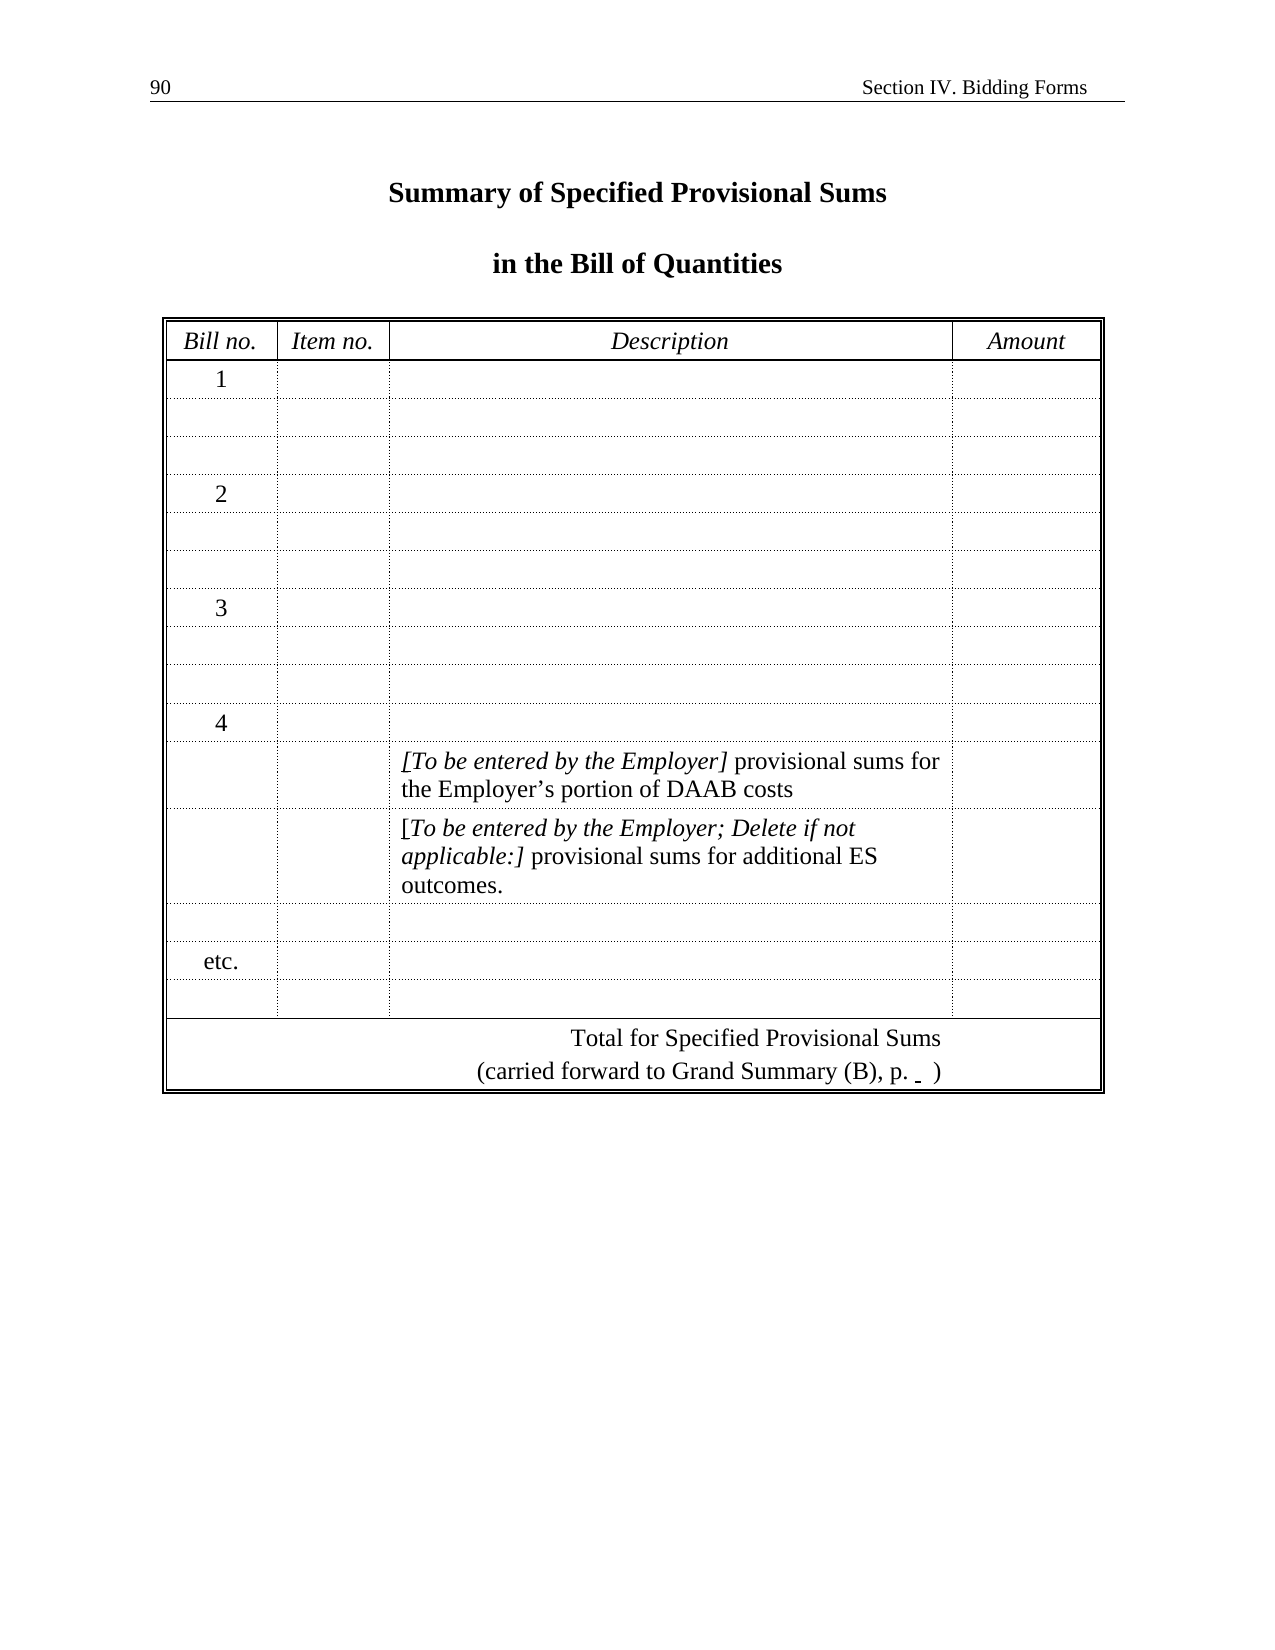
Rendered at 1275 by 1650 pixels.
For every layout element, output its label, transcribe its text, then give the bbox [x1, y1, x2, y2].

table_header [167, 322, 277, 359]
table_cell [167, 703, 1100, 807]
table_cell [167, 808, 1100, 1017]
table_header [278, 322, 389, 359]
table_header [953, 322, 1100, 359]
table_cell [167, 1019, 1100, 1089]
subtitle Summary of Specified Provisional Sums [150, 175, 1125, 208]
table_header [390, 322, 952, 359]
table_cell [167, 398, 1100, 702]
subtitle in the Bill of Quantities [150, 246, 1125, 279]
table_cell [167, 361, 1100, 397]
